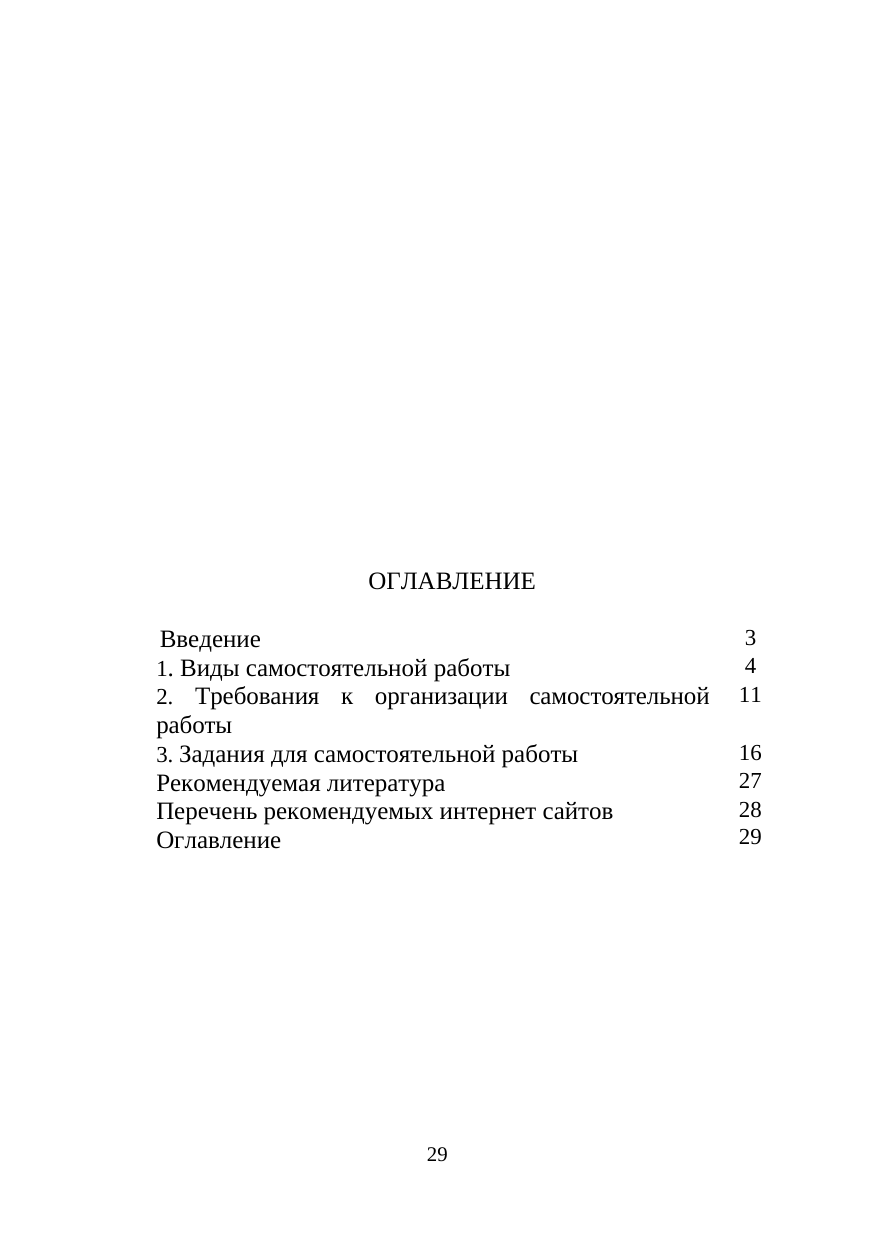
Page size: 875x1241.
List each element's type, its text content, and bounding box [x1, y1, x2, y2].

table_cell 11 [721, 681, 780, 739]
table_cell Рекомендуемая литература [145, 768, 721, 796]
table_cell 16 [721, 739, 780, 768]
text ОГЛАВЛЕНИЕ [100, 566, 759, 595]
table_cell Перечень рекомендуемых интернет сайтов Оглавление [145, 796, 721, 880]
table_cell 4 [721, 653, 780, 681]
table_cell 2. Требования к организации самостоятельной работы [145, 681, 721, 739]
table_cell 27 [721, 768, 780, 796]
table_cell 3. Задания для самостоятельной работы [145, 739, 721, 768]
table_cell 28 29 [721, 796, 780, 880]
table_header 3 [721, 624, 780, 653]
table_cell 1. Виды самостоятельной работы [145, 653, 721, 681]
table_header Введение [145, 624, 721, 653]
